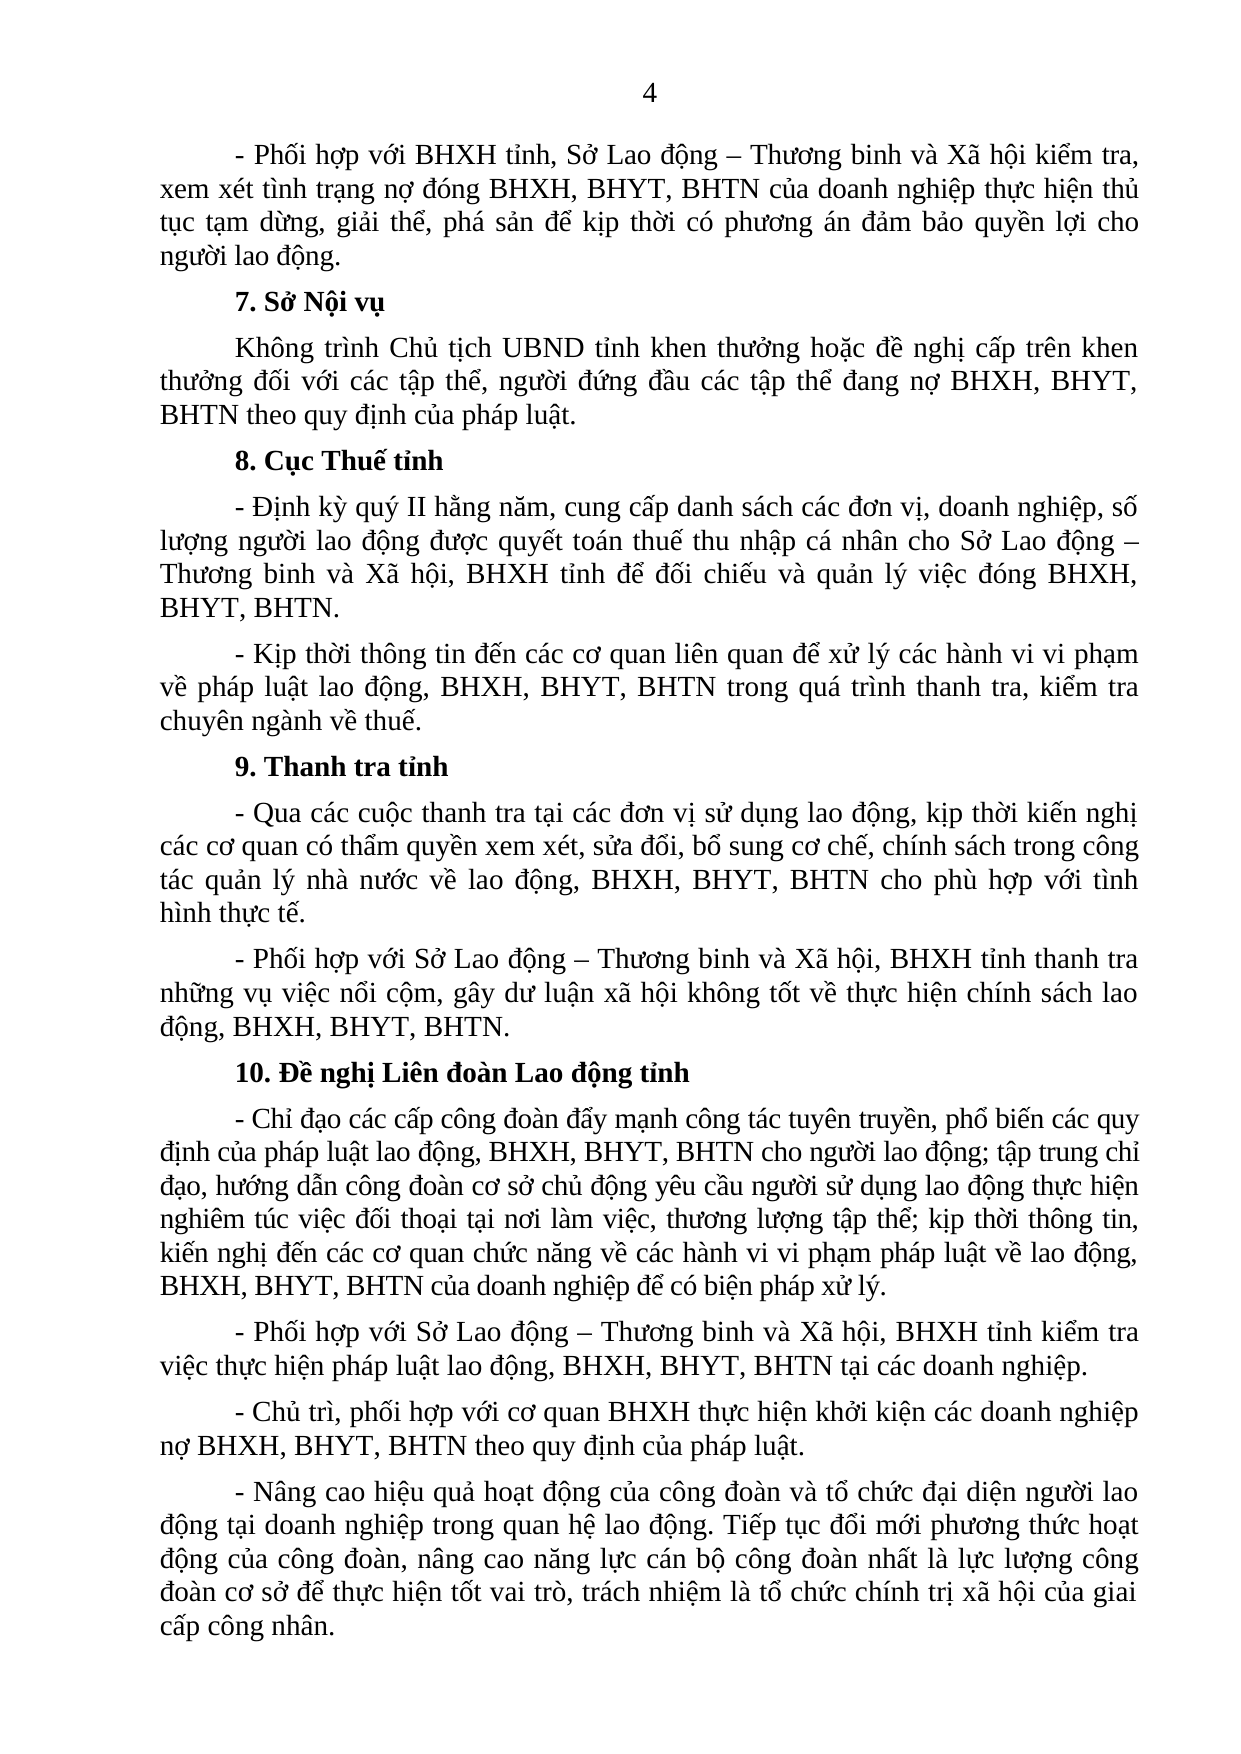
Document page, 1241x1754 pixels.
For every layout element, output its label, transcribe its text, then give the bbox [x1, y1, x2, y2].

text - Chủ trì, phối hợp với cơ quan BHXH thực hiện khởi kiện các doanh nghiệp nợ BHXH, BHYT, BHTN theo quy định của pháp luật. [159, 1394, 1140, 1461]
text - Phối hợp với Sở Lao động – Thương binh và Xã hội, BHXH tỉnh thanh tra những vụ việc nổi cộm, gây dư luận xã hội không tốt về thực hiện chính sách lao động, BHXH, BHYT, BHTN. [159, 942, 1140, 1042]
text - Qua các cuộc thanh tra tại các đơn vị sử dụng lao động, kịp thời kiến nghị các cơ quan có thẩm quyền xem xét, sửa đổi, bổ sung cơ chế, chính sách trong công tác quản lý nhà nước về lao động, BHXH, BHYT, BHTN cho phù hợp với tình hình thực tế. [159, 795, 1140, 929]
text 10. Đề nghị Liên đoàn Lao động tỉnh [159, 1055, 1140, 1088]
text - Phối hợp với BHXH tỉnh, Sở Lao động – Thương binh và Xã hội kiểm tra, xem xét tình trạng nợ đóng BHXH, BHYT, BHTN của doanh nghiệp thực hiện thủ tục tạm dừng, giải thể, phá sản để kịp thời có phương án đảm bảo quyền lợi cho người lao động. [159, 137, 1140, 271]
text 9. Thanh tra tỉnh [159, 749, 1140, 782]
text - Định kỳ quý II hằng năm, cung cấp danh sách các đơn vị, doanh nghiệp, số lượng người lao động được quyết toán thuế thu nhập cá nhân cho Sở Lao động – Thương binh và Xã hội, BHXH tỉnh để đối chiếu và quản lý việc đóng BHXH, BHYT, BHTN. [159, 489, 1140, 623]
text - Phối hợp với Sở Lao động – Thương binh và Xã hội, BHXH tỉnh kiểm tra việc thực hiện pháp luật lao động, BHXH, BHYT, BHTN tại các doanh nghiệp. [159, 1314, 1140, 1382]
text 8. Cục Thuế tỉnh [159, 443, 1140, 477]
text - Nâng cao hiệu quả hoạt động của công đoàn và tổ chức đại diện người lao động tại doanh nghiệp trong quan hệ lao động. Tiếp tục đổi mới phương thức hoạt động của công đoàn, nâng cao năng lực cán bộ công đoàn nhất là lực lượng công đoàn cơ sở để thực hiện tốt vai trò, trách nhiệm là tổ chức chính trị xã hội của giai cấp công nhân. [159, 1474, 1140, 1641]
text 7. Sở Nội vụ [159, 284, 1140, 317]
text Không trình Chủ tịch UBND tỉnh khen thưởng hoặc đề nghị cấp trên khen thưởng đối với các tập thể, người đứng đầu các tập thể đang nợ BHXH, BHYT, BHTN theo quy định của pháp luật. [159, 330, 1140, 431]
text - Chỉ đạo các cấp công đoàn đẩy mạnh công tác tuyên truyền, phổ biến các quy định của pháp luật lao động, BHXH, BHYT, BHTN cho người lao động; tập trung chỉ đạo, hướng dẫn công đoàn cơ sở chủ động yêu cầu người sử dụng lao động thực hiện nghiêm túc việc đối thoại tại nơi làm việc, thương lượng tập thể; kịp thời thông tin, kiến nghị đến các cơ quan chức năng về các hành vi vi phạm pháp luật về lao động, BHXH, BHYT, BHTN của doanh nghiệp để có biện pháp xử lý. [159, 1101, 1140, 1302]
text - Kịp thời thông tin đến các cơ quan liên quan để xử lý các hành vi vi phạm về pháp luật lao động, BHXH, BHYT, BHTN trong quá trình thanh tra, kiểm tra chuyên ngành về thuế. [159, 636, 1140, 736]
